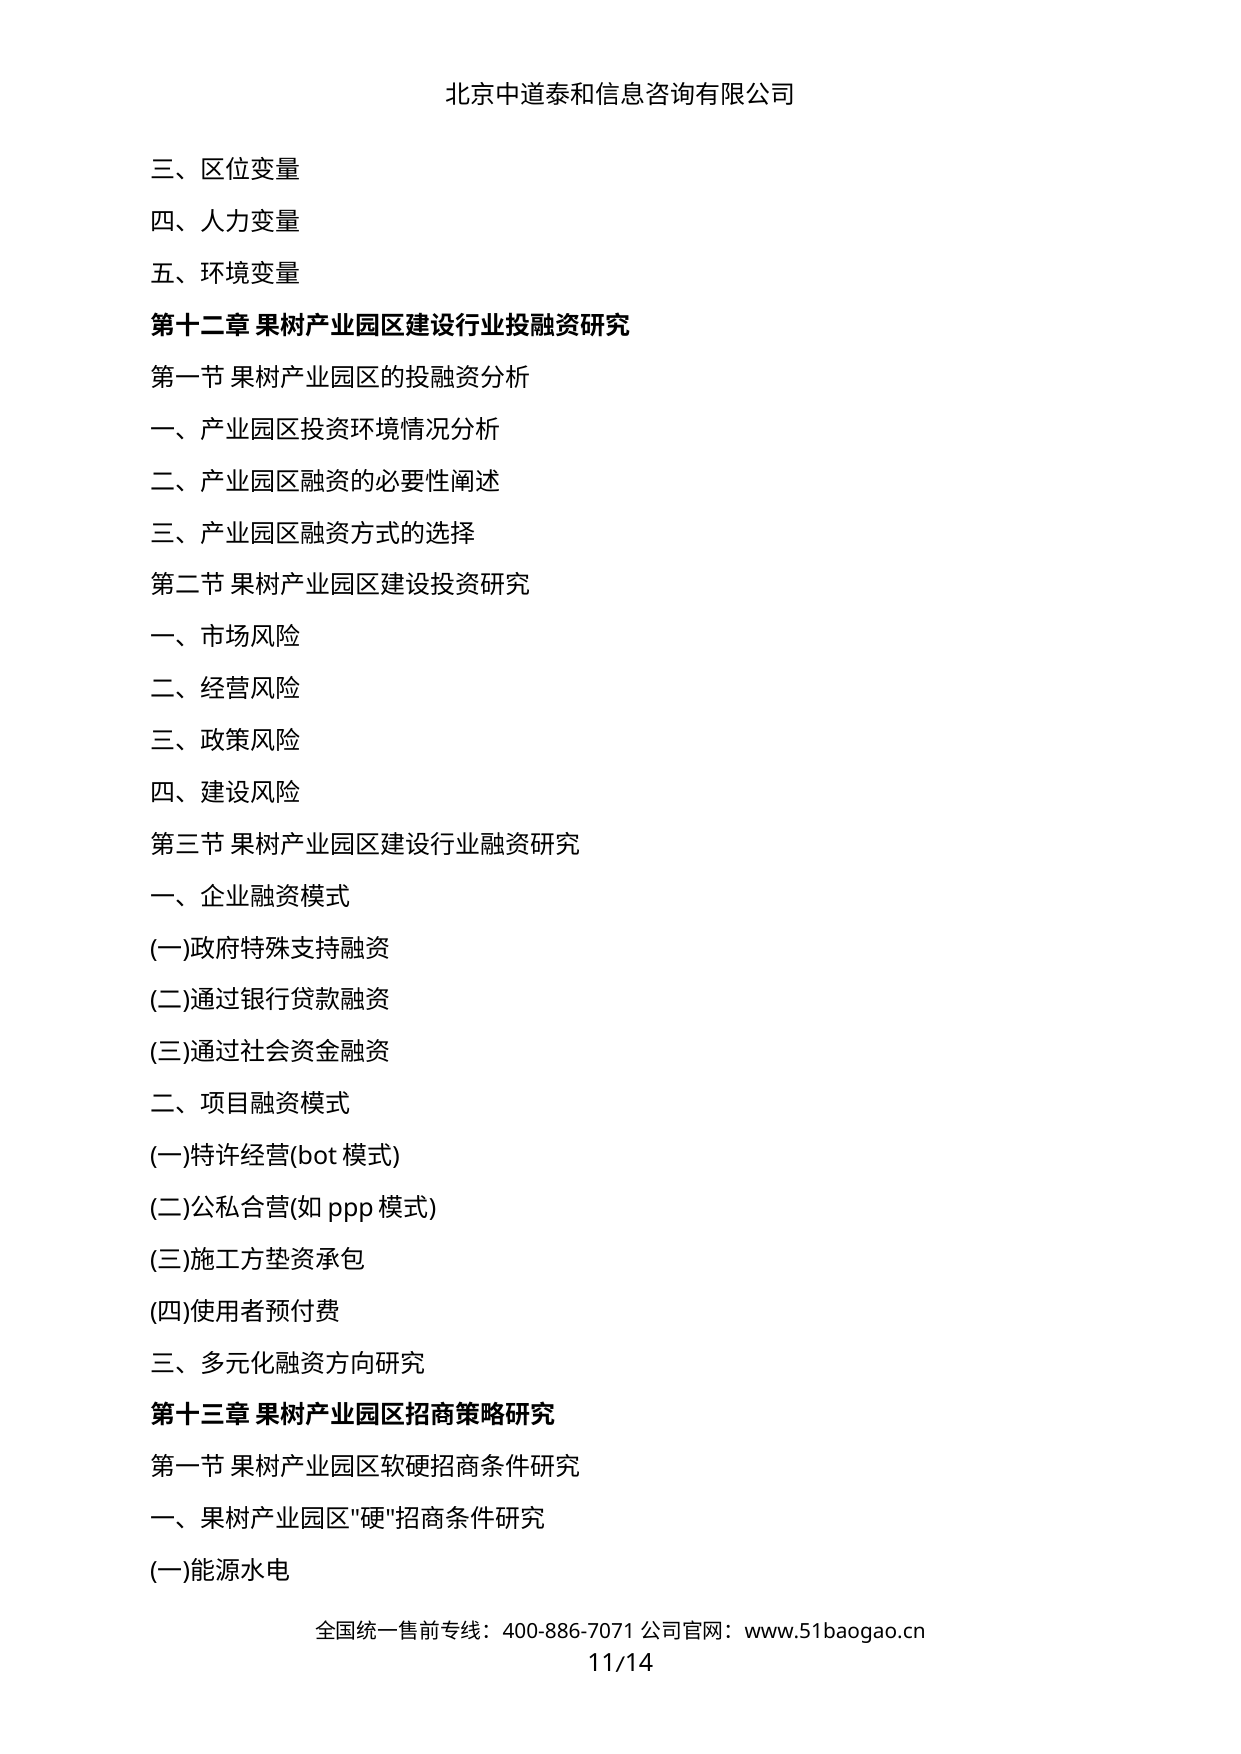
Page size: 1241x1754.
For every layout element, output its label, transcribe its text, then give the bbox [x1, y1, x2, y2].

text 第一节 果树产业园区的投融资分析 [150, 357, 1090, 394]
text 第一节 果树产业园区软硬招商条件研究 [150, 1447, 1090, 1483]
text 二、产业园区融资的必要性阐述 [150, 461, 1090, 497]
text (二)通过银行贷款融资 [150, 980, 1090, 1016]
text (三)施工方垫资承包 [150, 1239, 1090, 1276]
text 第十二章 果树产业园区建设行业投融资研究 [150, 306, 1090, 342]
text (一)特许经营(bot模式) [150, 1136, 1090, 1172]
text (四)使用者预付费 [150, 1291, 1090, 1327]
text 三、产业园区融资方式的选择 [150, 513, 1090, 549]
text 二、项目融资模式 [150, 1084, 1090, 1120]
text 三、多元化融资方向研究 [150, 1343, 1090, 1379]
text (二)公私合营(如ppp模式) [150, 1187, 1090, 1224]
text 第三节 果树产业园区建设行业融资研究 [150, 824, 1090, 861]
text 一、果树产业园区"硬"招商条件研究 [150, 1499, 1090, 1535]
text 第二节 果树产业园区建设投资研究 [150, 565, 1090, 601]
text 四、建设风险 [150, 772, 1090, 809]
text 第十三章 果树产业园区招商策略研究 [150, 1395, 1090, 1431]
text 三、政策风险 [150, 721, 1090, 757]
text 四、人力变量 [150, 202, 1090, 238]
text 三、区位变量 [150, 150, 1090, 186]
text 一、产业园区投资环境情况分析 [150, 409, 1090, 446]
text 一、市场风险 [150, 617, 1090, 653]
text (三)通过社会资金融资 [150, 1032, 1090, 1068]
text (一)能源水电 [150, 1551, 1090, 1587]
text 二、经营风险 [150, 669, 1090, 705]
text 一、企业融资模式 [150, 876, 1090, 912]
text (一)政府特殊支持融资 [150, 928, 1090, 964]
text 五、环境变量 [150, 254, 1090, 290]
